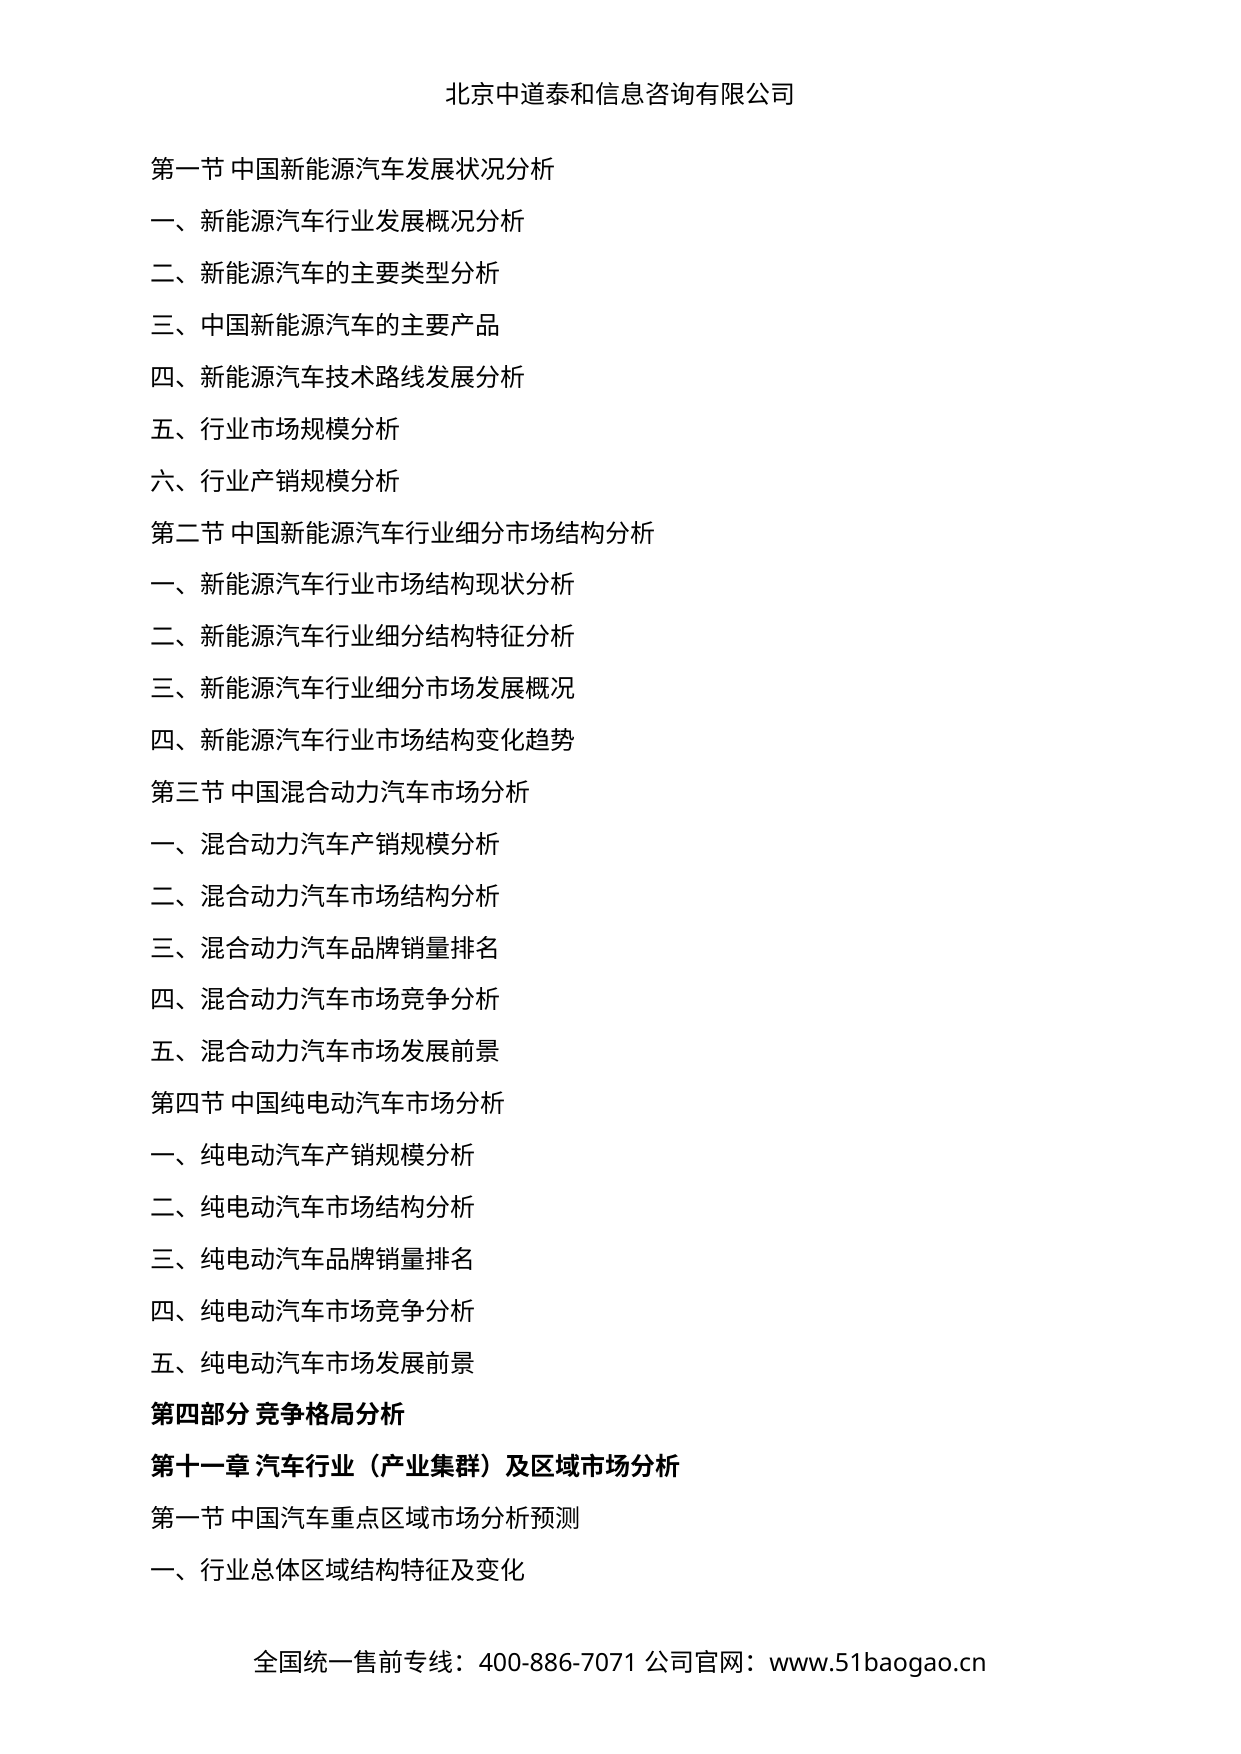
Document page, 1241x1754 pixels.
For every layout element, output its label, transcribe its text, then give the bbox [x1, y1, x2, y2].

text 四、纯电动汽车市场竞争分析 [150, 1291, 1090, 1327]
text 六、行业产销规模分析 [150, 461, 1090, 497]
text 一、纯电动汽车产销规模分析 [150, 1136, 1090, 1172]
text 第三节 中国混合动力汽车市场分析 [150, 772, 1090, 809]
text 五、行业市场规模分析 [150, 409, 1090, 446]
text 四、新能源汽车行业市场结构变化趋势 [150, 721, 1090, 757]
text 第四节 中国纯电动汽车市场分析 [150, 1084, 1090, 1120]
text 三、纯电动汽车品牌销量排名 [150, 1239, 1090, 1276]
text 第二节 中国新能源汽车行业细分市场结构分析 [150, 513, 1090, 549]
text 五、纯电动汽车市场发展前景 [150, 1343, 1090, 1379]
text 三、中国新能源汽车的主要产品 [150, 306, 1090, 342]
text 二、混合动力汽车市场结构分析 [150, 876, 1090, 912]
text 第一节 中国新能源汽车发展状况分析 [150, 150, 1090, 186]
text 二、新能源汽车行业细分结构特征分析 [150, 617, 1090, 653]
text 一、混合动力汽车产销规模分析 [150, 824, 1090, 861]
text 三、新能源汽车行业细分市场发展概况 [150, 669, 1090, 705]
text 第十一章 汽车行业（产业集群）及区域市场分析 [150, 1447, 1090, 1483]
text 四、新能源汽车技术路线发展分析 [150, 357, 1090, 394]
text 一、行业总体区域结构特征及变化 [150, 1551, 1090, 1587]
text 一、新能源汽车行业发展概况分析 [150, 202, 1090, 238]
text 一、新能源汽车行业市场结构现状分析 [150, 565, 1090, 601]
text 二、纯电动汽车市场结构分析 [150, 1187, 1090, 1224]
text 三、混合动力汽车品牌销量排名 [150, 928, 1090, 964]
text 四、混合动力汽车市场竞争分析 [150, 980, 1090, 1016]
text 第四部分 竞争格局分析 [150, 1395, 1090, 1431]
text 二、新能源汽车的主要类型分析 [150, 254, 1090, 290]
text 第一节 中国汽车重点区域市场分析预测 [150, 1499, 1090, 1535]
text 五、混合动力汽车市场发展前景 [150, 1032, 1090, 1068]
